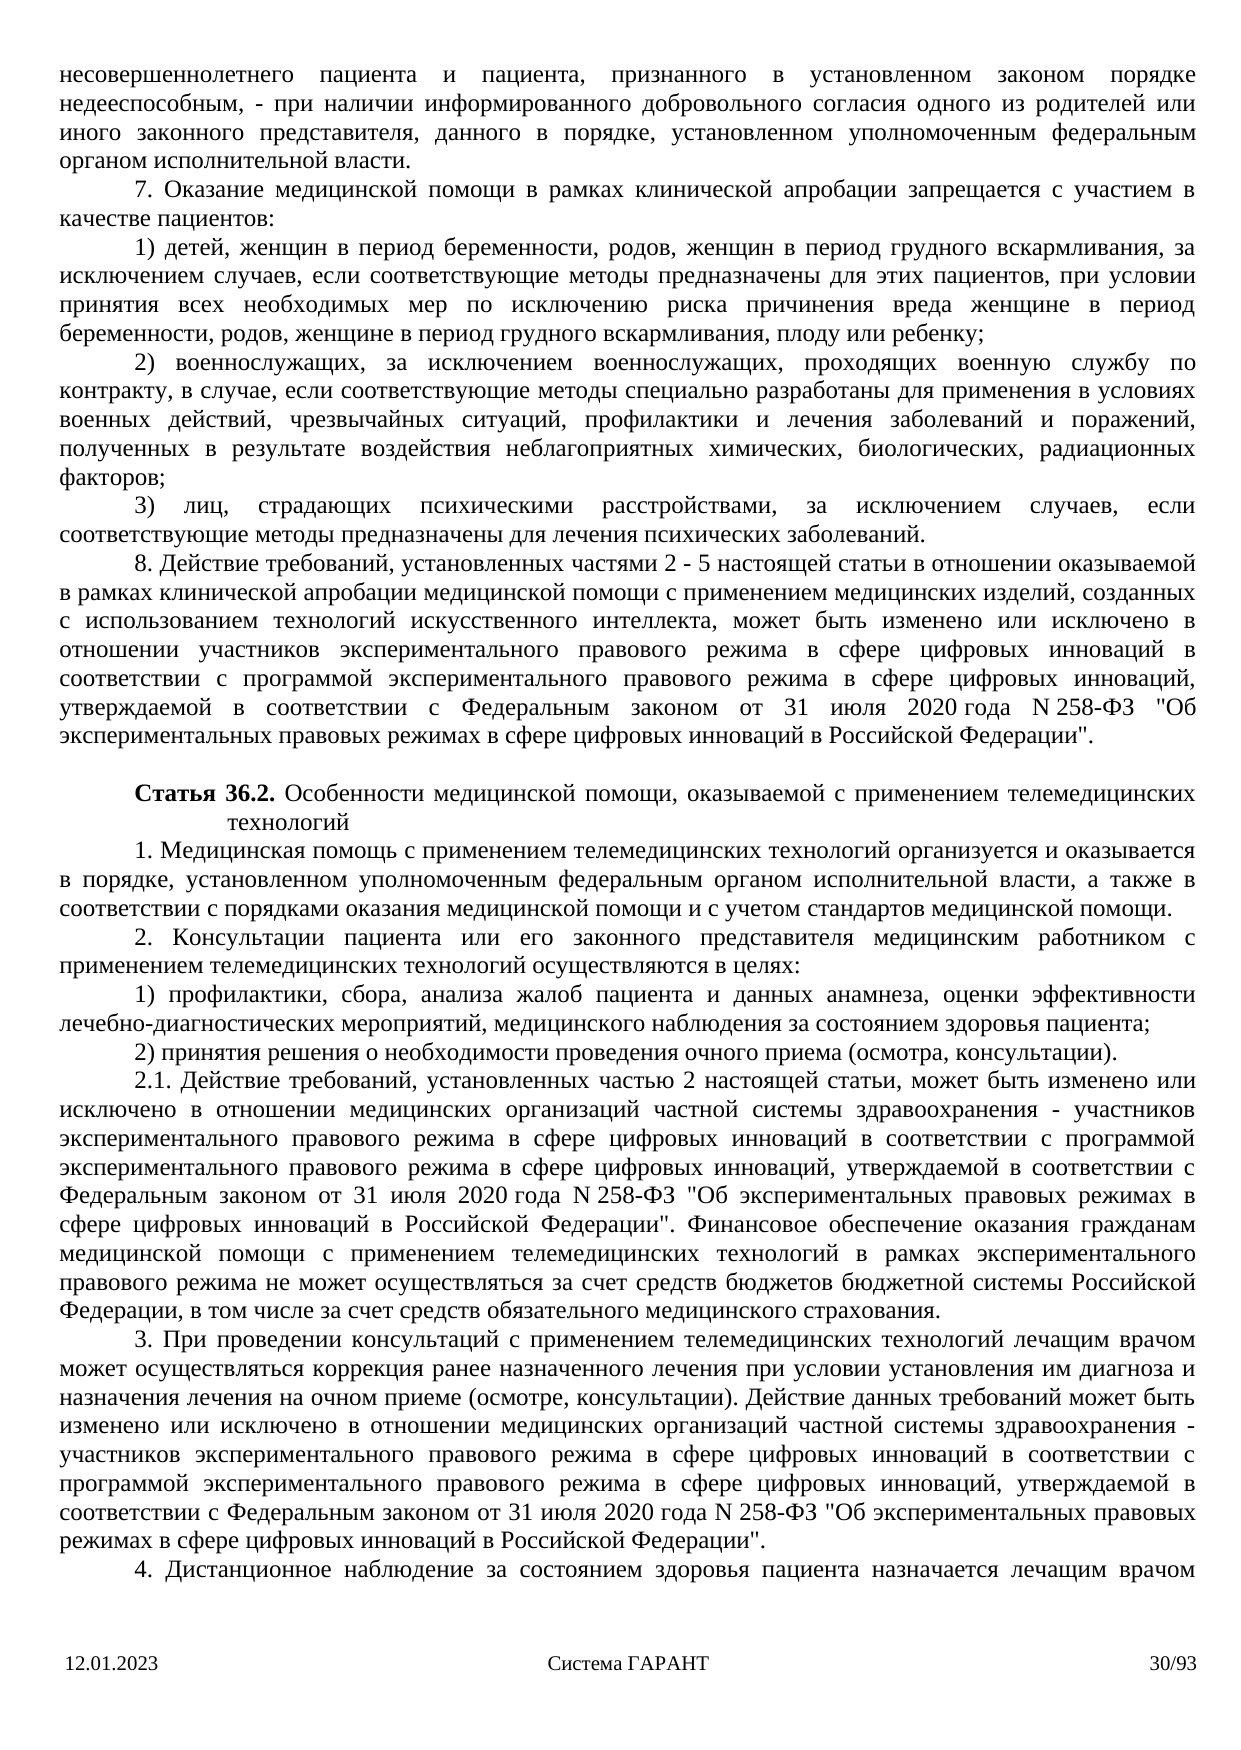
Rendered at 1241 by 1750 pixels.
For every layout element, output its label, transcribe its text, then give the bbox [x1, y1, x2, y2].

text 1. Медицинская помощь с применением телемедицинских технологий организуется и оказывается в порядке, установленном уполномоченным федеральным органом исполнительной власти, а также в соответствии с порядками оказания медицинской помощи и с учетом стандартов медицинской помощи. [59, 835, 1197, 922]
text 1) детей, женщин в период беременности, родов, женщин в период грудного вскармливания, за исключением случаев, если соответствующие методы предназначены для этих пациентов, при условии принятия всех необходимых мер по исключению риска причинения вреда женщине в период беременности, родов, женщине в период грудного вскармливания, плоду или ребенку; [59, 232, 1197, 347]
text 3. При проведении консультаций с применением телемедицинских технологий лечащим врачом может осуществляться коррекция ранее назначенного лечения при условии установления им диагноза и назначения лечения на очном приеме (осмотре, консультации). Действие данных требований может быть изменено или исключено в отношении медицинских организаций частной системы здравоохранения - участников экспериментального правового режима в сфере цифровых инноваций в соответствии с программой экспериментального правового режима в сфере цифровых инноваций, утверждаемой в соответствии с Федеральным законом от 31 июля 2020 года N 258-ФЗ "Об экспериментальных правовых режимах в сфере цифровых инноваций в Российской Федерации". [59, 1324, 1197, 1554]
text 2) принятия решения о необходимости проведения очного приема (осмотра, консультации). [59, 1037, 1197, 1065]
text 7. Оказание медицинской помощи в рамках клинической апробации запрещается с участием в качестве пациентов: [59, 174, 1197, 232]
text 1) профилактики, сбора, анализа жалоб пациента и данных анамнеза, оценки эффективности лечебно-диагностических мероприятий, медицинского наблюдения за состоянием здоровья пациента; [59, 979, 1197, 1037]
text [59, 59, 1197, 174]
text 2.1. Действие требований, установленных частью 2 настоящей статьи, может быть изменено или исключено в отношении медицинских организаций частной системы здравоохранения - участников экспериментального правового режима в сфере цифровых инноваций в соответствии с программой экспериментального правового режима в сфере цифровых инноваций, утверждаемой в соответствии с Федеральным законом от 31 июля 2020 года N 258-ФЗ "Об экспериментальных правовых режимах в сфере цифровых инноваций в Российской Федерации". Финансовое обеспечение оказания гражданам медицинской помощи с применением телемедицинских технологий в рамках экспериментального правового режима не может осуществляться за счет средств бюджетов бюджетной системы Российской Федерации, в том числе за счет средств обязательного медицинского страхования. [59, 1065, 1197, 1324]
text 2) военнослужащих, за исключением военнослужащих, проходящих военную службу по контракту, в случае, если соответствующие методы специально разработаны для применения в условиях военных действий, чрезвычайных ситуаций, профилактики и лечения заболеваний и поражений, полученных в результате воздействия неблагоприятных химических, биологических, радиационных факторов; [59, 347, 1197, 490]
text 3) лиц, страдающих психическими расстройствами, за исключением случаев, если соответствующие методы предназначены для лечения психических заболеваний. [59, 490, 1197, 548]
text Статья 36.2. Особенности медицинской помощи, оказываемой с применением телемедицинских технологий [134, 778, 1197, 835]
text 8. Действие требований, установленных частями 2 - 5 настоящей статьи в отношении оказываемой в рамках клинической апробации медицинской помощи с применением медицинских изделий, созданных с использованием технологий искусственного интеллекта, может быть изменено или исключено в отношении участников экспериментального правового режима в сфере цифровых инноваций в соответствии с программой экспериментального правового режима в сфере цифровых инноваций, утверждаемой в соответствии с Федеральным законом от 31 июля 2020 года N 258-ФЗ "Об экспериментальных правовых режимах в сфере цифровых инноваций в Российской Федерации". [59, 548, 1197, 749]
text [59, 1554, 1197, 1583]
text 2. Консультации пациента или его законного представителя медицинским работником с применением телемедицинских технологий осуществляются в целях: [59, 922, 1197, 979]
